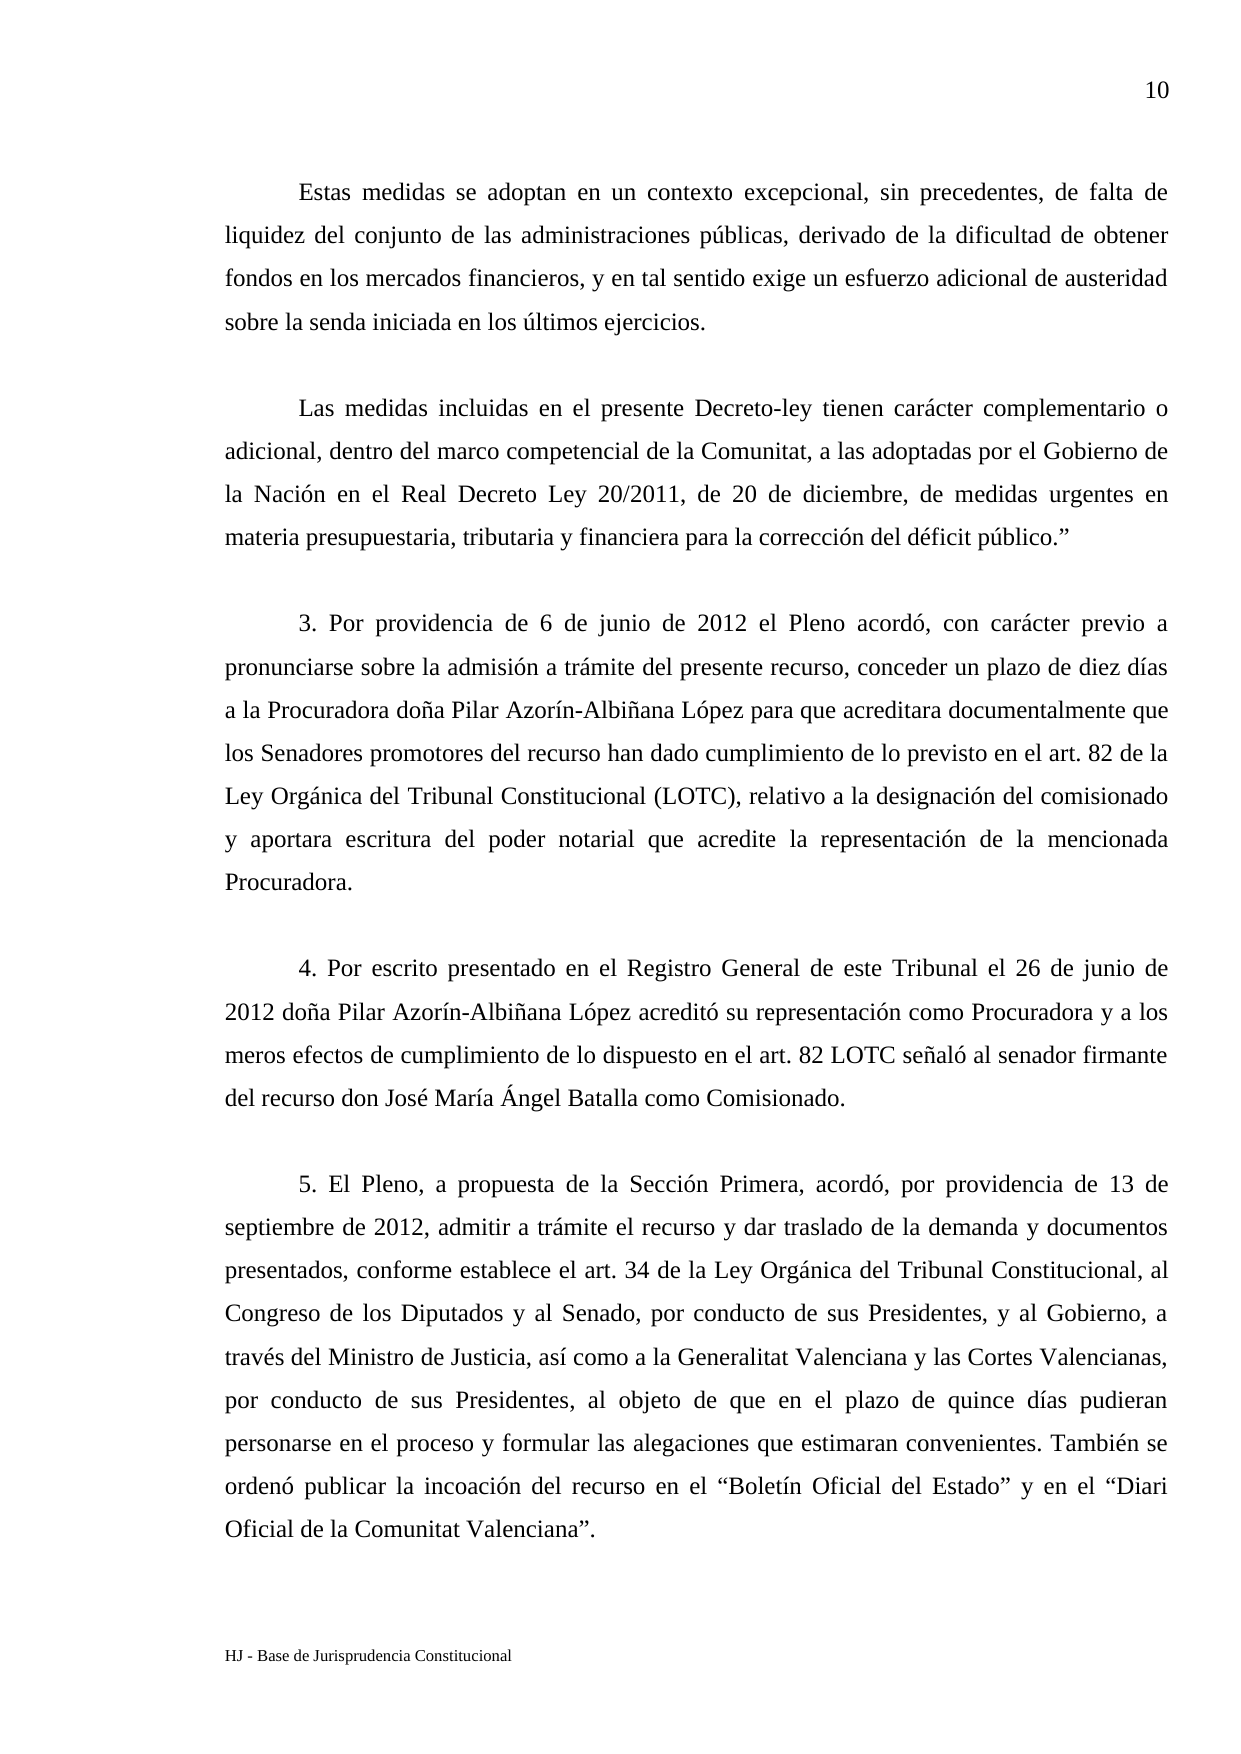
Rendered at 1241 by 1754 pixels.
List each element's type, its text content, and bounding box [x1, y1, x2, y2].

text 4. Por escrito presentado en el Registro General de este Tribunal el 26 de junio de 2012 doña Pilar Azorín-Albiñana López acreditó su representación como Procuradora y a los meros efectos de cumplimiento de lo dispuesto en el art. 82 LOTC señaló al senador firmante del recurso don José María Ángel Batalla como Comisionado. [224, 953, 1169, 1112]
text 3. Por providencia de 6 de junio de 2012 el Pleno acordó, con carácter previo a pronunciarse sobre la admisión a trámite del presente recurso, conceder un plazo de diez días a la Procuradora doña Pilar Azorín-Albiñana López para que acreditara documentalmente que los Senadores promotores del recurso han dado cumplimiento de lo previsto en el art. 82 de la Ley Orgánica del Tribunal Constitucional (LOTC), relativo a la designación del comisionado y aportara escritura del poder notarial que acredite la representación de la mencionada Procuradora. [224, 608, 1169, 896]
text 5. El Pleno, a propuesta de la Sección Primera, acordó, por providencia de 13 de septiembre de 2012, admitir a trámite el recurso y dar traslado de la demanda y documentos presentados, conforme establece el art. 34 de la Ley Orgánica del Tribunal Constitucional, al Congreso de los Diputados y al Senado, por conducto de sus Presidentes, y al Gobierno, a través del Ministro de Justicia, así como a la Generalitat Valenciana y las Cortes Valencianas, por conducto de sus Presidentes, al objeto de que en el plazo de quince días pudieran personarse en el proceso y formular las alegaciones que estimaran convenientes. También se ordenó publicar la incoación del recurso en el “Boletín Oficial del Estado” y en el “Diari Oficial de la Comunitat Valenciana”. [224, 1169, 1169, 1543]
text Las medidas incluidas en el presente Decreto-ley tienen carácter complementario o adicional, dentro del marco competencial de la Comunitat, a las adoptadas por el Gobierno de la Nación en el Real Decreto Ley 20/2011, de 20 de diciembre, de medidas urgentes en materia presupuestaria, tributaria y financiera para la corrección del déficit público.” [224, 393, 1169, 551]
text Estas medidas se adoptan en un contexto excepcional, sin precedentes, de falta de liquidez del conjunto de las administraciones públicas, derivado de la dificultad de obtener fondos en los mercados financieros, y en tal sentido exige un esfuerzo adicional de austeridad sobre la senda iniciada en los últimos ejercicios. [224, 177, 1169, 335]
